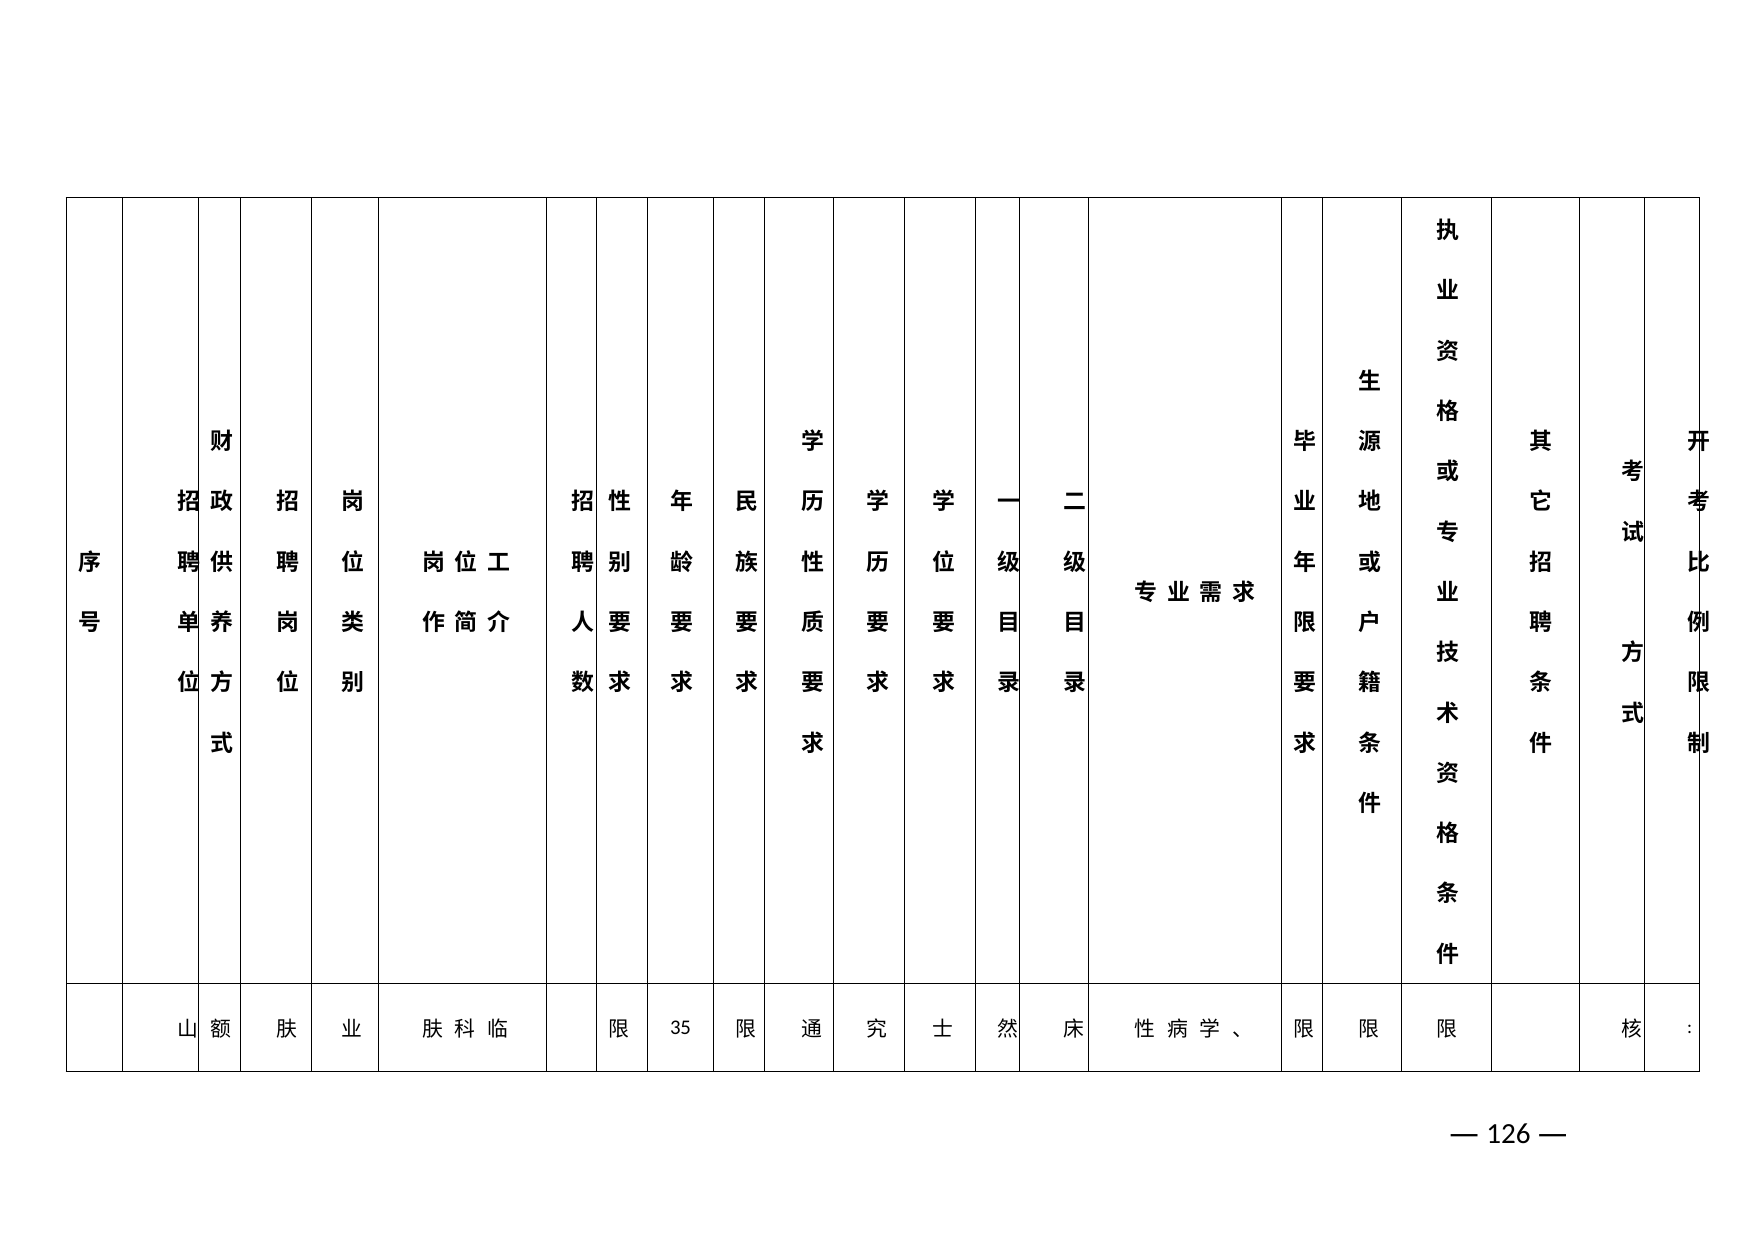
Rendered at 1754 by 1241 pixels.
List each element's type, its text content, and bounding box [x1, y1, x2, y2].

table_header 学历性质要求 [765, 198, 833, 982]
table_header 生源地或户籍条件 [1323, 198, 1401, 982]
table_cell 1:1 [1645, 984, 1699, 1071]
table_header 执业资格或专业技术资格条件 [1402, 198, 1491, 982]
table_cell 考核或面试 [1580, 984, 1644, 1071]
table_cell 皮肤病与性病学、中医、中医临床、中医临床基础、中医学、中医医疗、中医诊断学、中医外科学；中西医结合类(二级目录所有) [1089, 984, 1281, 1071]
table_header 其它招聘条件 [1492, 198, 1579, 982]
table_header 招聘单位 [123, 198, 198, 982]
table_cell 4 [547, 984, 596, 1071]
table_header 招聘人数 [547, 198, 596, 982]
table_header 专业需求 [1089, 198, 1281, 982]
table_cell 不限 [1402, 984, 1491, 1071]
table_header 毕业年限要求 [1282, 198, 1322, 982]
table_header 年龄要求 [648, 198, 713, 982]
table_header 民族要求 [714, 198, 764, 982]
table_header 性别要求 [597, 198, 647, 982]
table_cell 普通招生计划毕业生 [765, 984, 833, 1071]
table_header 招聘岗位 [241, 198, 311, 982]
table_cell 不限 [1323, 984, 1401, 1071]
table_header 二级目录 [1020, 198, 1088, 982]
table_cell 文山州皮肤病防治所 [123, 984, 198, 1071]
table_cell 皮肤科临床医生 [241, 984, 311, 1071]
table_cell 不限 [714, 984, 764, 1071]
table_header 开考比例限制 [1645, 198, 1699, 982]
table_cell 从事皮肤科临床 [379, 984, 546, 1071]
table_cell 硕士学位及以上 [905, 984, 975, 1071]
table_cell 临床医学类、中医类、中西医结合类 [1020, 984, 1088, 1071]
table_cell 研究生及以上 [834, 984, 904, 1071]
table_cell 专业技术 [312, 984, 378, 1071]
table_cell 6 [67, 984, 122, 1071]
table_header 岗位工作简介 [379, 198, 546, 982]
table_cell 18-35周岁 [648, 984, 713, 1071]
table_cell 自然科学 [976, 984, 1019, 1071]
table_header 岗位类别 [312, 198, 378, 982]
table_cell 全额拨款 [199, 984, 240, 1071]
table_cell 不限 [1282, 984, 1322, 1071]
table_cell 不限 [597, 984, 647, 1071]
table_header 序号 [67, 198, 122, 982]
table_header 一级目录 [976, 198, 1019, 982]
table_header 学历要求 [834, 198, 904, 982]
table_header 考试 方式 [1580, 198, 1644, 982]
table_header 学位要求 [905, 198, 975, 982]
table_cell 无 [1492, 984, 1579, 1071]
table_header 财政供养方式 [199, 198, 240, 982]
